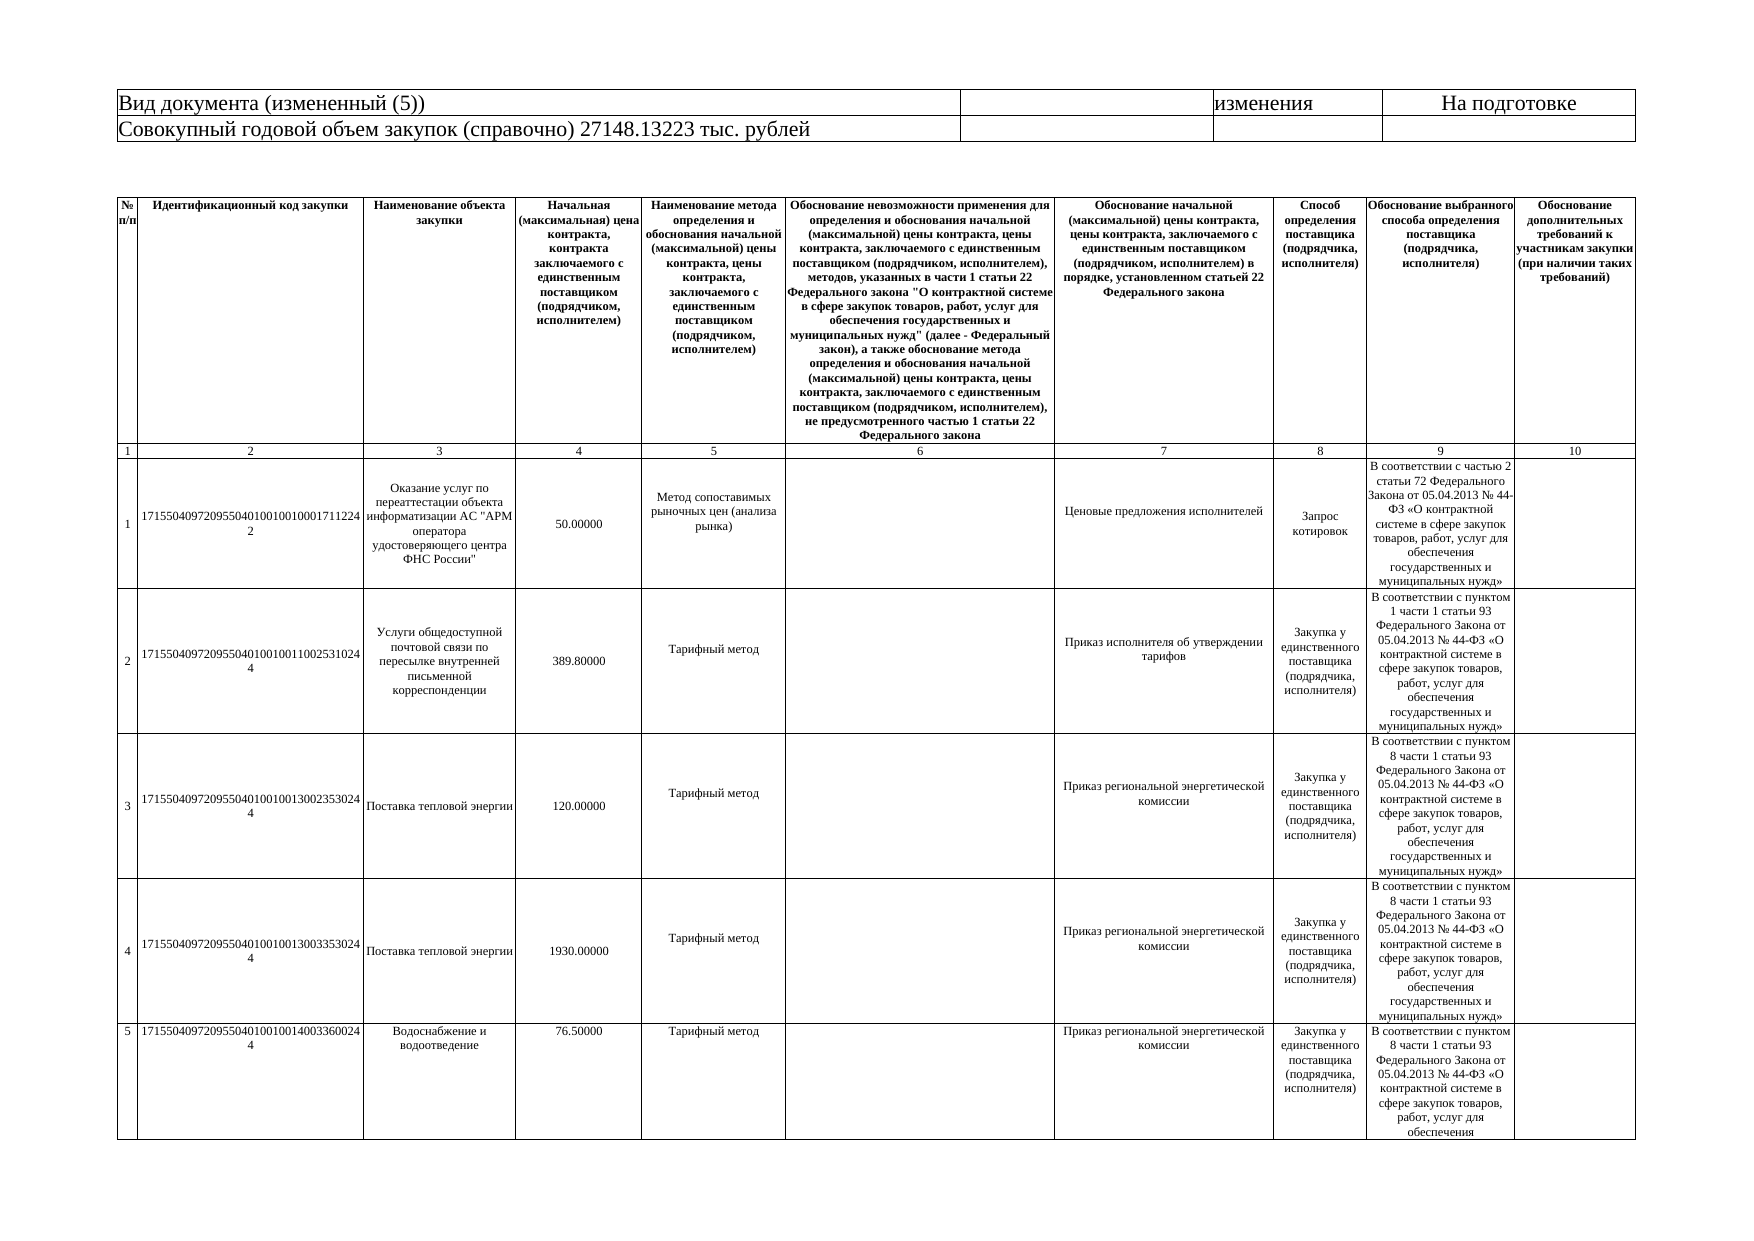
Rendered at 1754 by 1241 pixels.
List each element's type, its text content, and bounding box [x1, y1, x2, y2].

table_cell 1 [118, 444, 137, 458]
table_cell [1214, 116, 1382, 141]
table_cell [1274, 1024, 1366, 1139]
table_cell Метод сопоставимых рыночных цен (анализа рынка) [642, 459, 785, 588]
table_cell [1515, 1024, 1635, 1139]
table_cell [786, 459, 1054, 588]
table_cell 5 [642, 444, 785, 458]
table_cell [961, 116, 1213, 141]
table_cell [786, 1024, 1054, 1139]
table_cell В соответствии с частью 2 статьи 72 Федерального Закона от 05.04.2013 № 44-ФЗ «О контрактной системе в сфере закупок товаров, работ, услуг для обеспечения государственных и муниципальных нужд» [1367, 459, 1514, 588]
table_cell 9 [1367, 444, 1514, 458]
table_header Начальная (максимальная) цена контракта, контракта заключаемого с единственным поставщиком (подрядчиком, исполнителем) [516, 198, 641, 442]
table_header Вид документа (измененный (5)) [118, 90, 960, 115]
table_cell 1930.00000 [516, 879, 641, 1023]
table_cell 171550409720955040100100130033530244 [138, 879, 363, 1023]
table_cell 10 [1515, 444, 1635, 458]
table_cell Услуги общедоступной почтовой связи по пересылке внутренней письменной корреспонденции [364, 589, 515, 733]
table_cell 171550409720955040100100130023530244 [138, 734, 363, 878]
table_cell Поставка тепловой энергии [364, 879, 515, 1023]
table_cell Закупка у единственного поставщика (подрядчика, исполнителя) [1274, 879, 1366, 1023]
table_cell Ценовые предложения исполнителей [1055, 459, 1273, 588]
table_header Обоснование выбранного способа определения поставщика (подрядчика, исполнителя) [1367, 198, 1514, 442]
table_cell 50.00000 [516, 459, 641, 588]
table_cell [1055, 1024, 1273, 1139]
table_cell 389.80000 [516, 589, 641, 733]
table_cell 76.50000 [516, 1024, 641, 1139]
table_header изменения [1214, 90, 1382, 115]
table_cell Тарифный метод [642, 879, 785, 1023]
table_cell 120.00000 [516, 734, 641, 878]
table_cell Приказ региональной энергетической комиссии [1055, 734, 1273, 878]
table_header Обоснование невозможности применения для определения и обоснования начальной (максимальной) цены контракта, цены контракта, заключаемого с единственным поставщиком (подрядчиком, исполнителем), методов, указанных в части 1 статьи 22 Федерального закона "О контрактной системе в сфере закупок товаров, работ, услуг для обеспечения государственных и муниципальных нужд" (далее - Федеральный закон), а также обоснование метода определения и обоснования начальной (максимальной) цены контракта, цены контракта, заключаемого с единственным поставщиком (подрядчиком, исполнителем), не предусмотренного частью 1 статьи 22 Федерального закона [786, 198, 1054, 442]
table_cell 4 [516, 444, 641, 458]
table_cell [1515, 734, 1635, 878]
table_cell 2 [118, 589, 137, 733]
table_cell 8 [1274, 444, 1366, 458]
table_cell Поставка тепловой энергии [364, 734, 515, 878]
table_header № п/п [118, 198, 137, 442]
table_cell [786, 879, 1054, 1023]
table_header Наименование метода определения и обоснования начальной (максимальной) цены контракта, цены контракта, заключаемого с единственным поставщиком (подрядчиком, исполнителем) [642, 198, 785, 442]
table_cell [786, 734, 1054, 878]
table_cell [1367, 1024, 1514, 1139]
table_cell Запрос котировок [1274, 459, 1366, 588]
table_cell 1 [118, 459, 137, 588]
table_cell Тарифный метод [642, 589, 785, 733]
table_cell Оказание услуг по переаттестации объекта информатизации АС "АРМ оператора удостоверяющего центра ФНС России" [364, 459, 515, 588]
table_cell 171550409720955040100100110025310244 [138, 589, 363, 733]
table_cell Приказ исполнителя об утверждении тарифов [1055, 589, 1273, 733]
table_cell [364, 1024, 515, 1139]
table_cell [138, 1024, 363, 1139]
table_cell Приказ региональной энергетической комиссии [1055, 879, 1273, 1023]
table_cell 2 [138, 444, 363, 458]
table_header Способ определения поставщика (подрядчика, исполнителя) [1274, 198, 1366, 442]
table_header На подготовке [1383, 90, 1635, 115]
table_header Наименование объекта закупки [364, 198, 515, 442]
table_cell Закупка у единственного поставщика (подрядчика, исполнителя) [1274, 734, 1366, 878]
table_cell 5 [118, 1024, 137, 1139]
table_cell 3 [364, 444, 515, 458]
table_cell 171550409720955040100100100017112242 [138, 459, 363, 588]
table_header [961, 90, 1213, 115]
table_header Идентификационный код закупки [138, 198, 363, 442]
table_cell [1383, 116, 1635, 141]
table_cell 7 [1055, 444, 1273, 458]
table_cell [1515, 459, 1635, 588]
table_cell 4 [118, 879, 137, 1023]
table_cell В соответствии с пунктом 1 части 1 статьи 93 Федерального Закона от 05.04.2013 № 44-ФЗ «О контрактной системе в сфере закупок товаров, работ, услуг для обеспечения государственных и муниципальных нужд» [1367, 589, 1514, 733]
table_header Обоснование дополнительных требований к участникам закупки (при наличии таких требований) [1515, 198, 1635, 442]
table_cell [786, 589, 1054, 733]
table_cell Тарифный метод [642, 1024, 785, 1139]
table_cell Закупка у единственного поставщика (подрядчика, исполнителя) [1274, 589, 1366, 733]
table_cell 3 [118, 734, 137, 878]
table_cell Совокупный годовой объем закупок (справочно) 27148.13223 тыс. рублей [118, 116, 960, 141]
table_cell 6 [786, 444, 1054, 458]
table_cell [1515, 879, 1635, 1023]
table_cell [1515, 589, 1635, 733]
table_cell Тарифный метод [642, 734, 785, 878]
table_header Обоснование начальной (максимальной) цены контракта, цены контракта, заключаемого с единственным поставщиком (подрядчиком, исполнителем) в порядке, установленном статьей 22 Федерального закона [1055, 198, 1273, 442]
